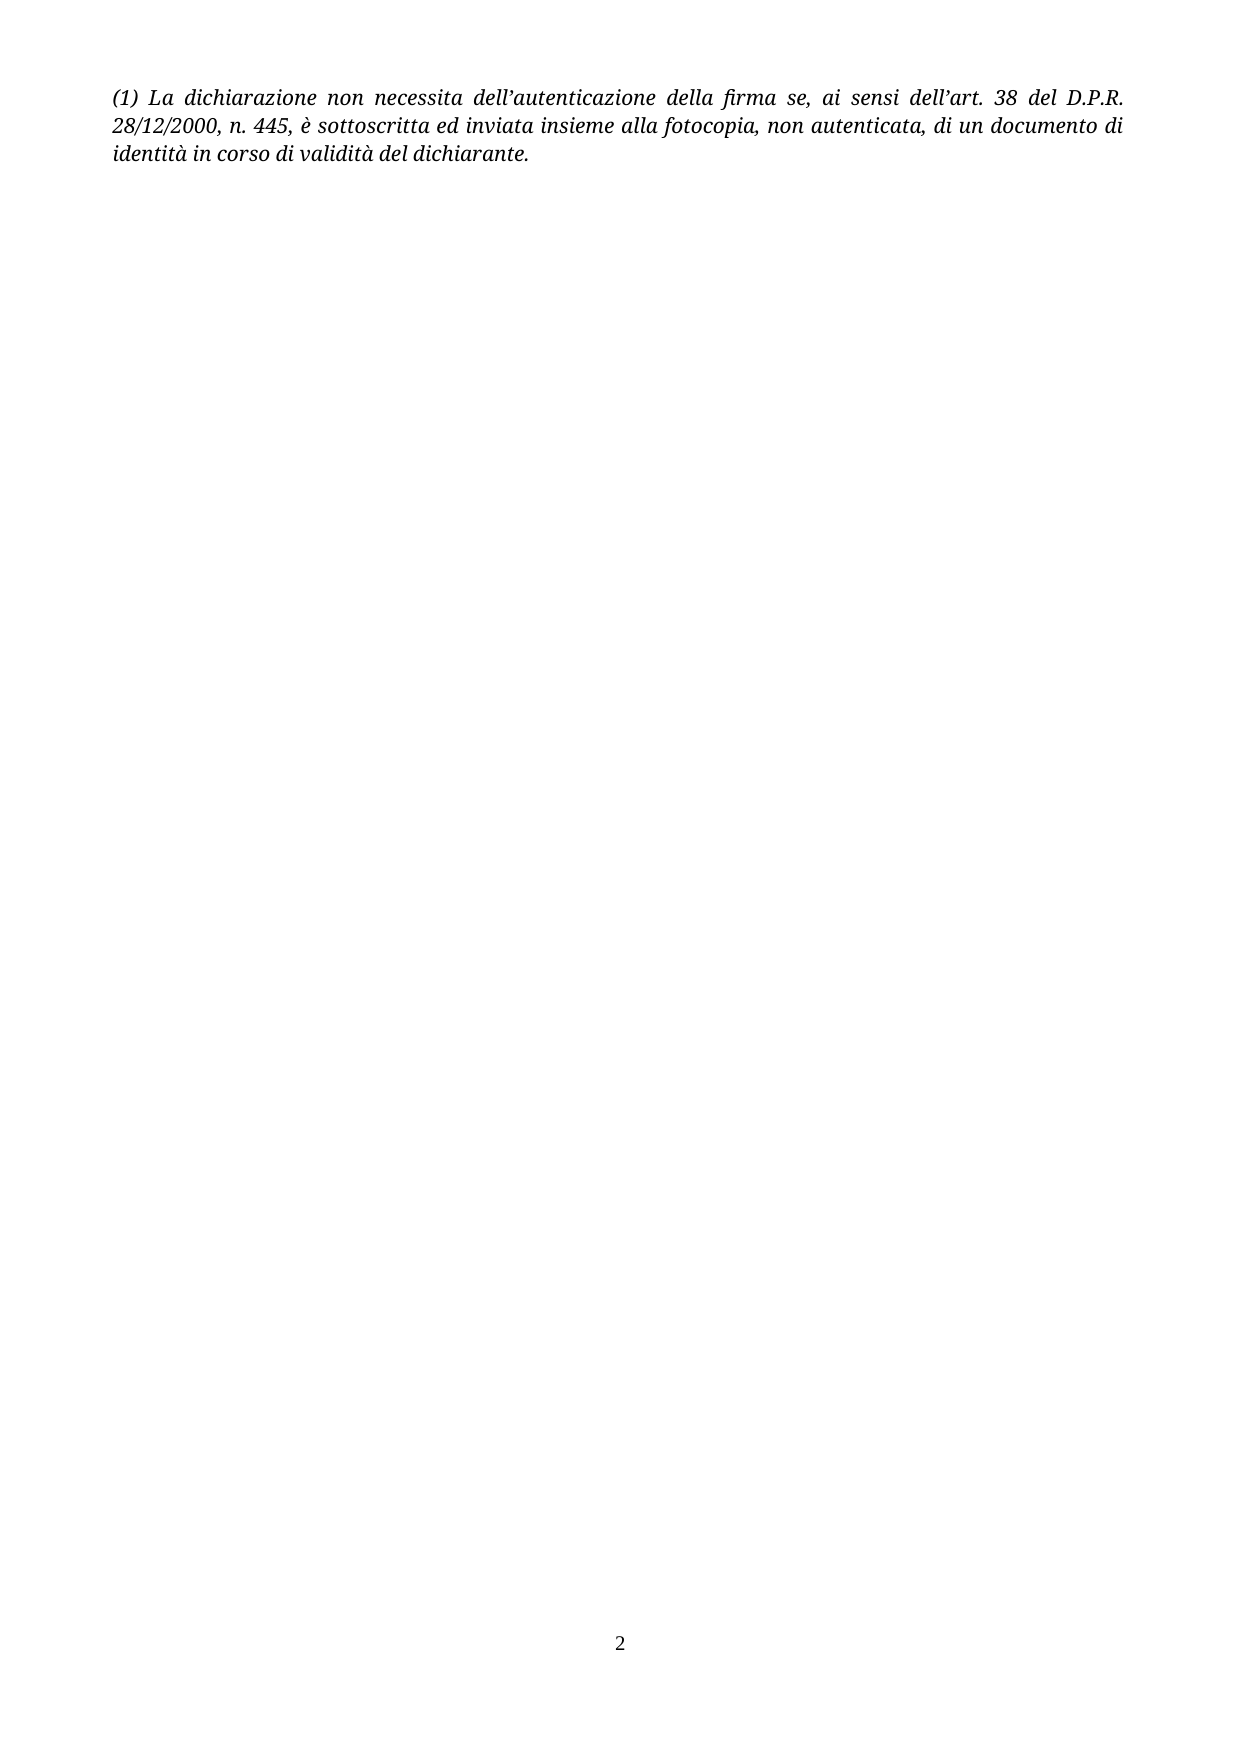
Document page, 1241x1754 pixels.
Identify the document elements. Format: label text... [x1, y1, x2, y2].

text (1) La dichiarazione non necessita dell’autenticazione della firma se, ai sensi dell’art. 38 del D.P.R. 28/12/2000, n. 445, è sottoscritta ed inviata insieme alla fotocopia, non autenticata, di un documento di identità in corso di validità del dichiarante. [112, 83, 1128, 168]
